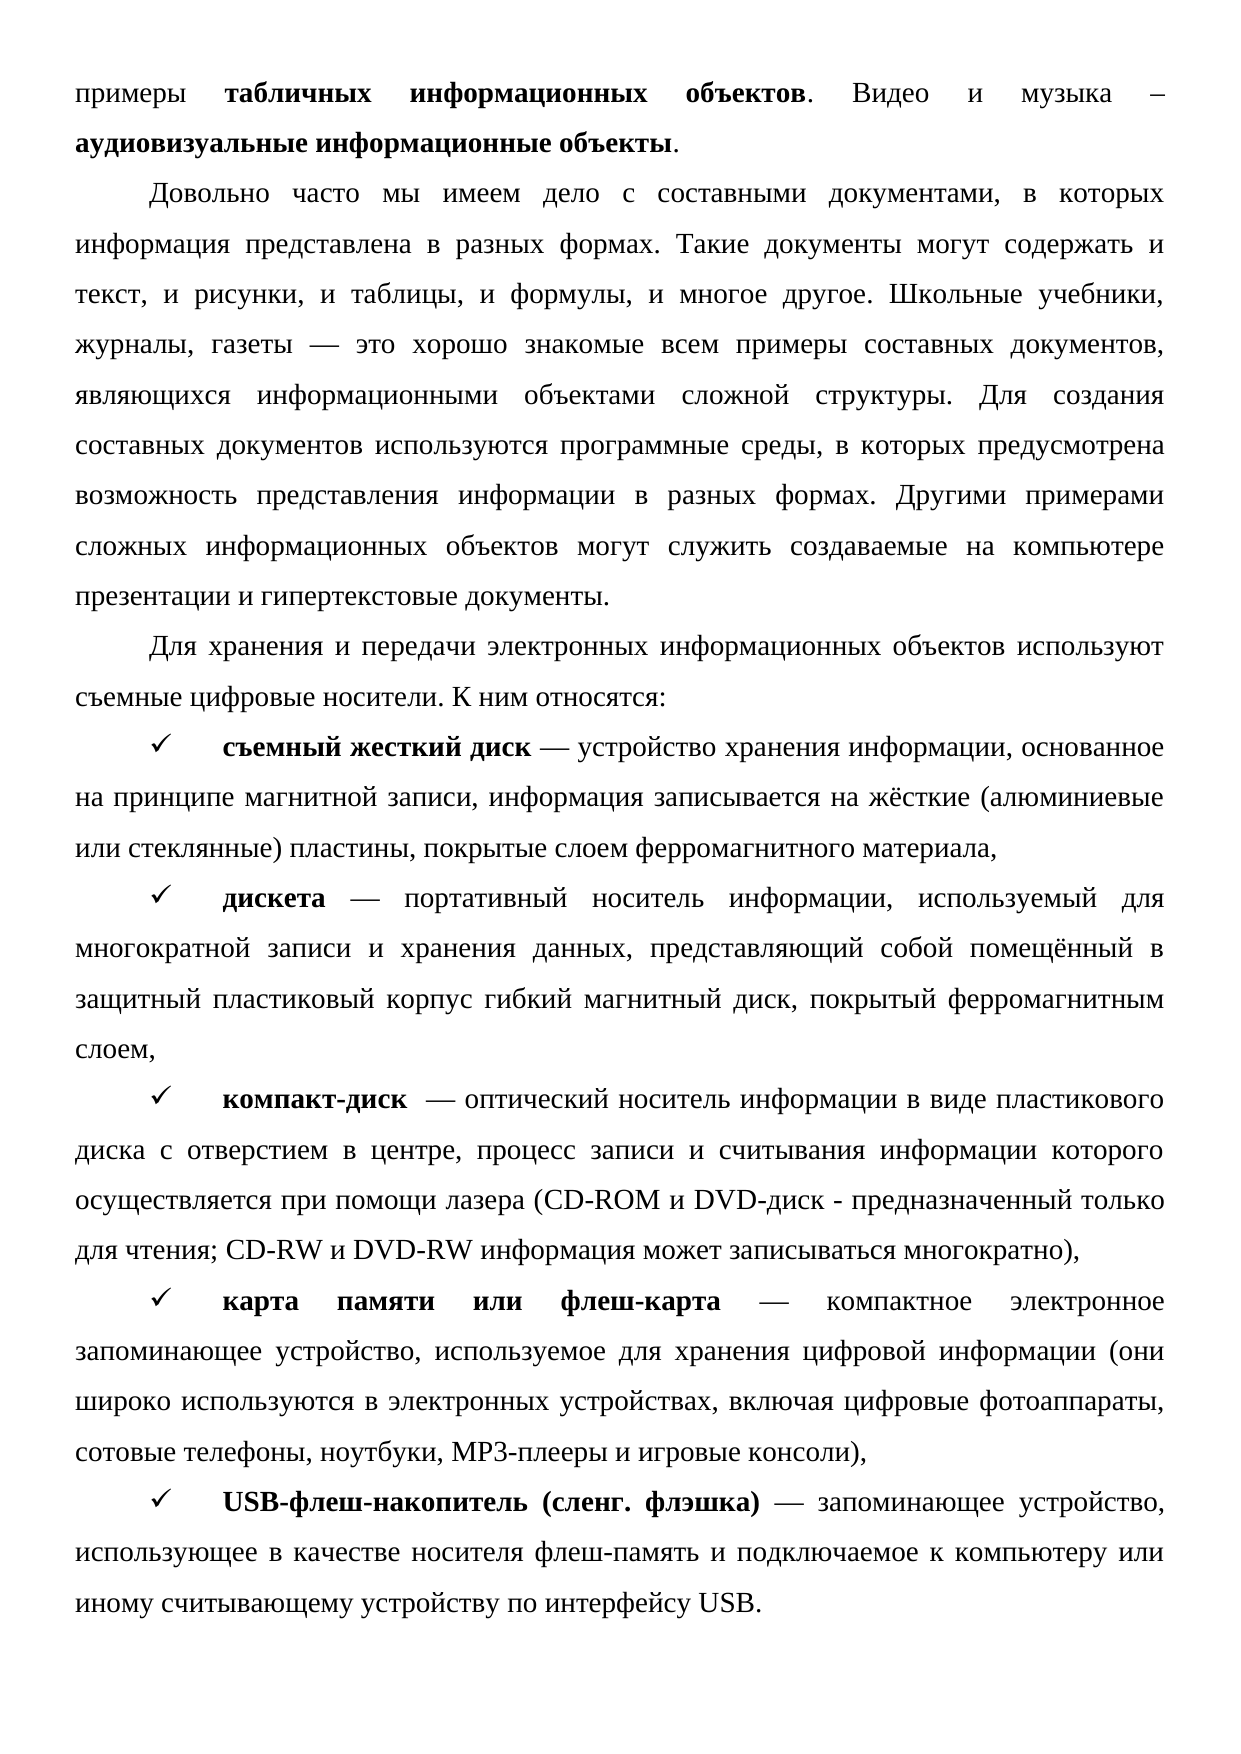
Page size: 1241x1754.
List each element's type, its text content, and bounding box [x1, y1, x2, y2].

list дискета — портативный носитель информации, используемый для многократной записи и хранения данных, представляющий собой помещённый в защитный пластиковый корпус гибкий магнитный диск, покрытый ферромагнитным слоем, [75, 880, 1165, 1065]
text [75, 75, 1165, 159]
list карта памяти или флеш-карта — компактное электронное запоминающее устройство, используемое для хранения цифровой информации (они широко используются в электронных устройствах, включая цифровые фотоаппараты, сотовые телефоны, ноутбуки, MP3-плееры и игровые консоли), [75, 1283, 1165, 1467]
list компакт-диск — оптический носитель информации в виде пластикового диска с отверстием в центре, процесс записи и считывания информации которого осуществляется при помощи лазера (CD-ROM и DVD-диск - предназначенный только для чтения; CD-RW и DVD-RW информация может записываться многократно), [75, 1081, 1165, 1266]
text Довольно часто мы имеем дело с составными документами, в которых информация представлена в разных формах. Такие документы могут содержать и текст, и рисунки, и таблицы, и формулы, и многое другое. Школьные учебники, журналы, газеты — это хорошо знакомые всем примеры составных документов, являющихся информационными объектами сложной структуры. Для создания составных документов используются программные среды, в которых предусмотрена возможность представления информации в разных формах. Другими примерами сложных информационных объектов могут служить создаваемые на компьютере презентации и гипертекстовые документы. [75, 176, 1165, 612]
text Для хранения и передачи электронных информационных объектов используют съемные цифровые носители. К ним относятся: [75, 628, 1165, 712]
list USB-флеш-накопитель (сленг. флэшка) — запоминающее устройство, использующее в качестве носителя флеш-память и подключаемое к компьютеру или иному считывающему устройству по интерфейсу USB. [75, 1484, 1165, 1618]
list съемный жесткий диск — устройство хранения информации, основанное на принципе магнитной записи, информация записывается на жёсткие (алюминиевые или стеклянные) пластины, покрытые слоем ферромагнитного материала, [75, 729, 1165, 863]
